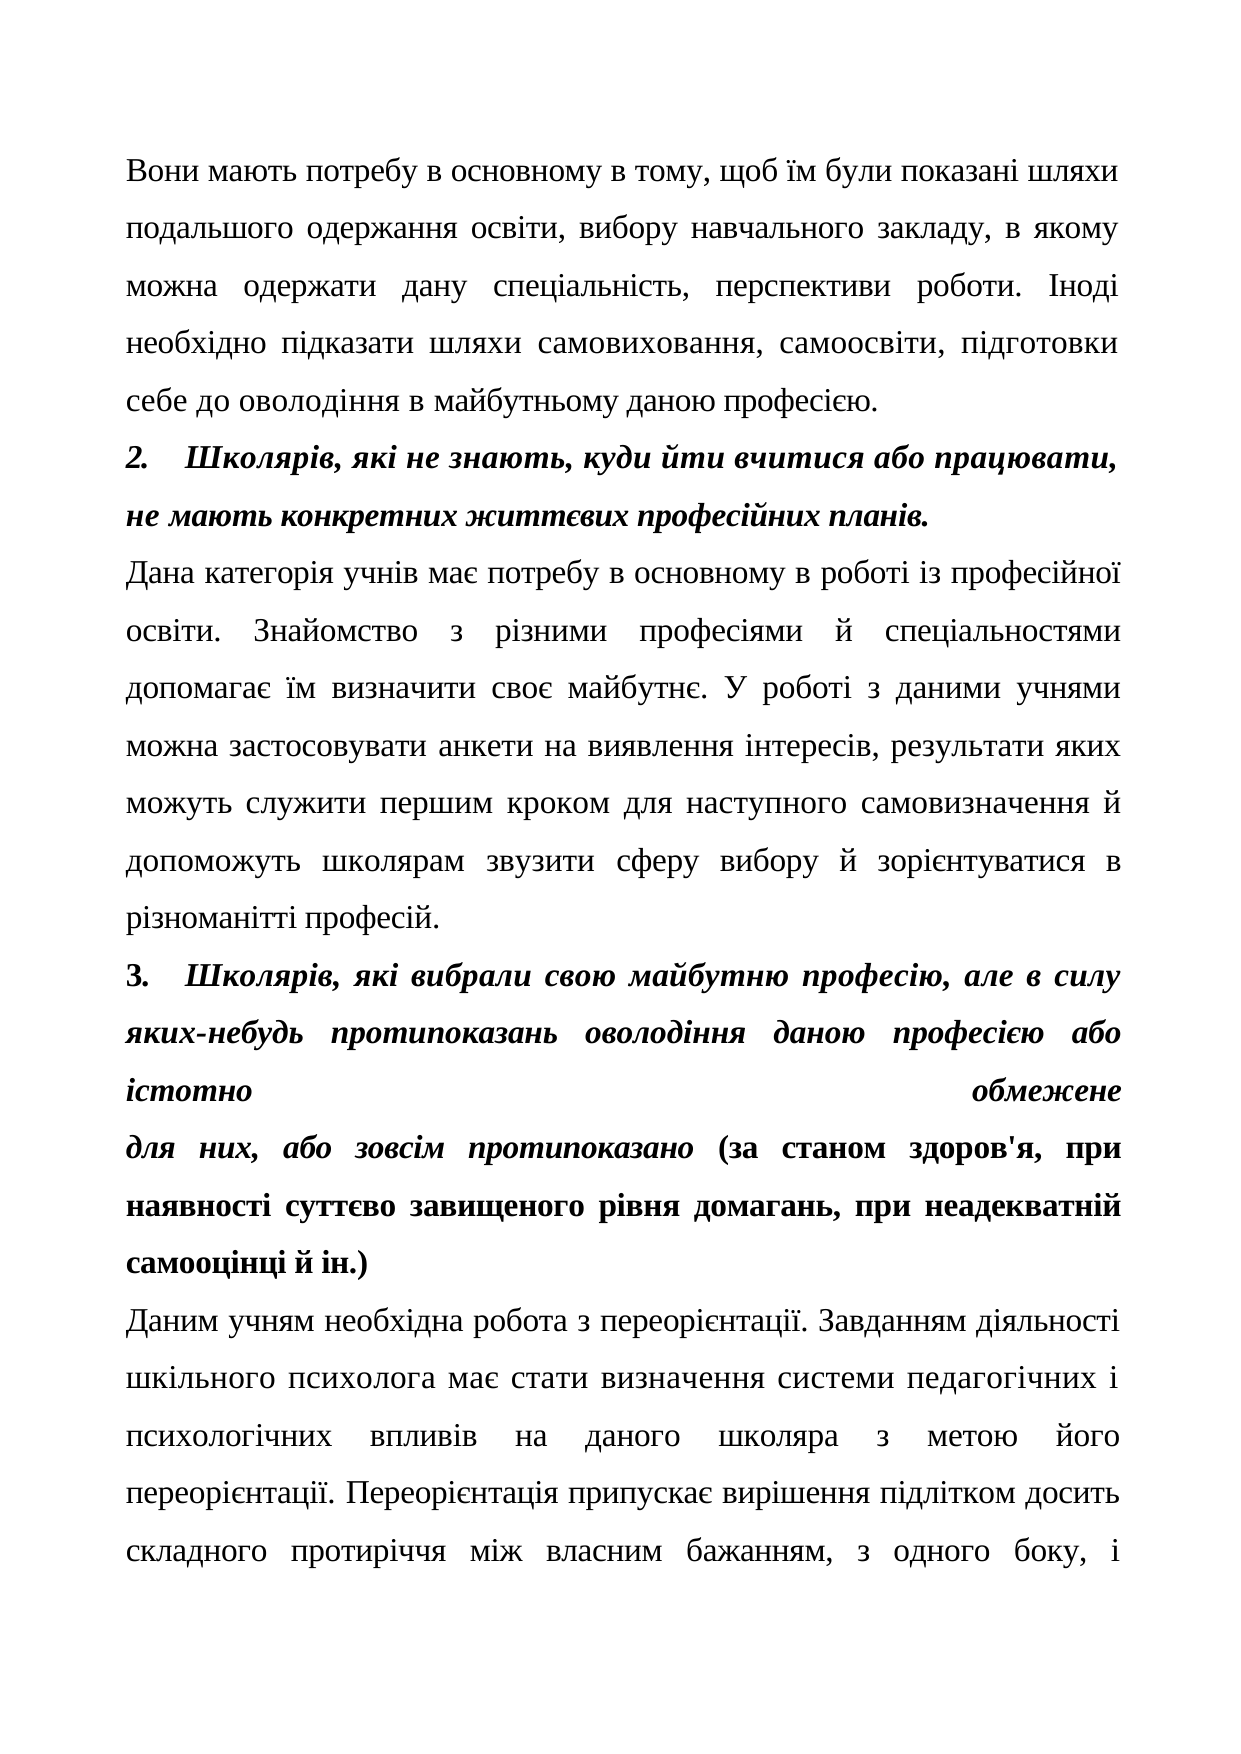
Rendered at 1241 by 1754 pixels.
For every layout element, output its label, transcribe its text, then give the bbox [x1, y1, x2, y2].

text Вони мають потребу в основному в тому, щоб їм були показані шляхи подальшого одержання освіти, вибору навчального закладу, в якому можна одержати дану спеціальність, перспективи роботи. Іноді необхідно підказати шляхи самовиховання, самоосвіти, підготовки себе до оволодіння в майбутньому даною професією. [126, 150, 1119, 418]
text Дана категорія учнів має потребу в основному в роботі із професійної освіти. Знайомство з різними професіями й спеціальностями допомагає їм визначити своє майбутнє. У роботі з даними учнями можна застосовувати анкети на виявлення інтересів, результати яких можуть служити першим кроком для наступного самовизначення й допоможуть школярам звузити сферу вибору й зорієнтуватися в різноманітті професій. [126, 552, 1122, 936]
text 3. Школярів, які вибрали свою майбутню професію, але в силу яких-небудь протипоказань оволодіння даною професією або істотно обмежене для них, або зовсім протипоказано (за станом здоров'я, при наявності суттєво завищеного рівня домагань, при неадекватній самооцінці й ін.) [126, 955, 1122, 1281]
text 2. Школярів, які не знають, куди йти вчитися або працювати, не мають конкретних життєвих професійних планів. [126, 437, 1119, 533]
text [126, 1300, 1120, 1568]
